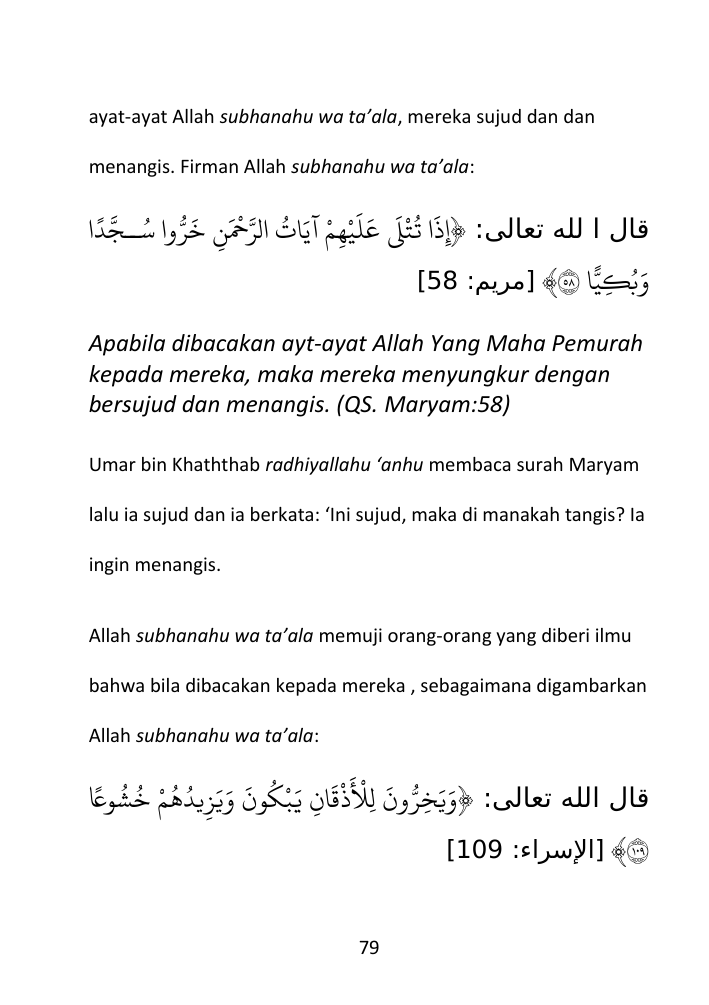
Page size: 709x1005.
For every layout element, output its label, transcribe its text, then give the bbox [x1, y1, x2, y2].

text قال ا لله تعالى: ﴿إِذَا تُتْلَى عَلَيْهِمْ آيَاتُ الرَّحْمَنِ خَرُّوا سُجَّدًا وَبُكِيًّا ٥٨﴾ [مريم: 58] [88, 204, 650, 306]
text Apabila dibacakan ayt-ayat Allah Yang Maha Pemurah kepada mereka, maka mereka menyungkur dengan bersujud dan menangis. (QS. Maryam:58) [88, 327, 650, 419]
text Umar bin Khaththab radhiyallahu ‘anhu membaca surah Maryam lalu ia sujud dan ia berkata: ‘Ini sujud, maka di manakah tangis? Ia ingin menangis. [88, 431, 650, 581]
text Allah subhanahu wa ta’ala memuji orang-orang yang diberi ilmu bahwa bila dibacakan kepada mereka , sebagaimana digambarkan Allah subhanahu wa ta’ala: [88, 602, 650, 752]
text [88, 83, 650, 183]
text قال الله تعالى: ﴿وَيَخِرُّونَ لِلْأَذْقَانِ يَبْكُونَ وَيَزِيدُهُمْ خُشُوعًا ١٠٩﴾ [الإسراء: 109] [88, 773, 650, 876]
